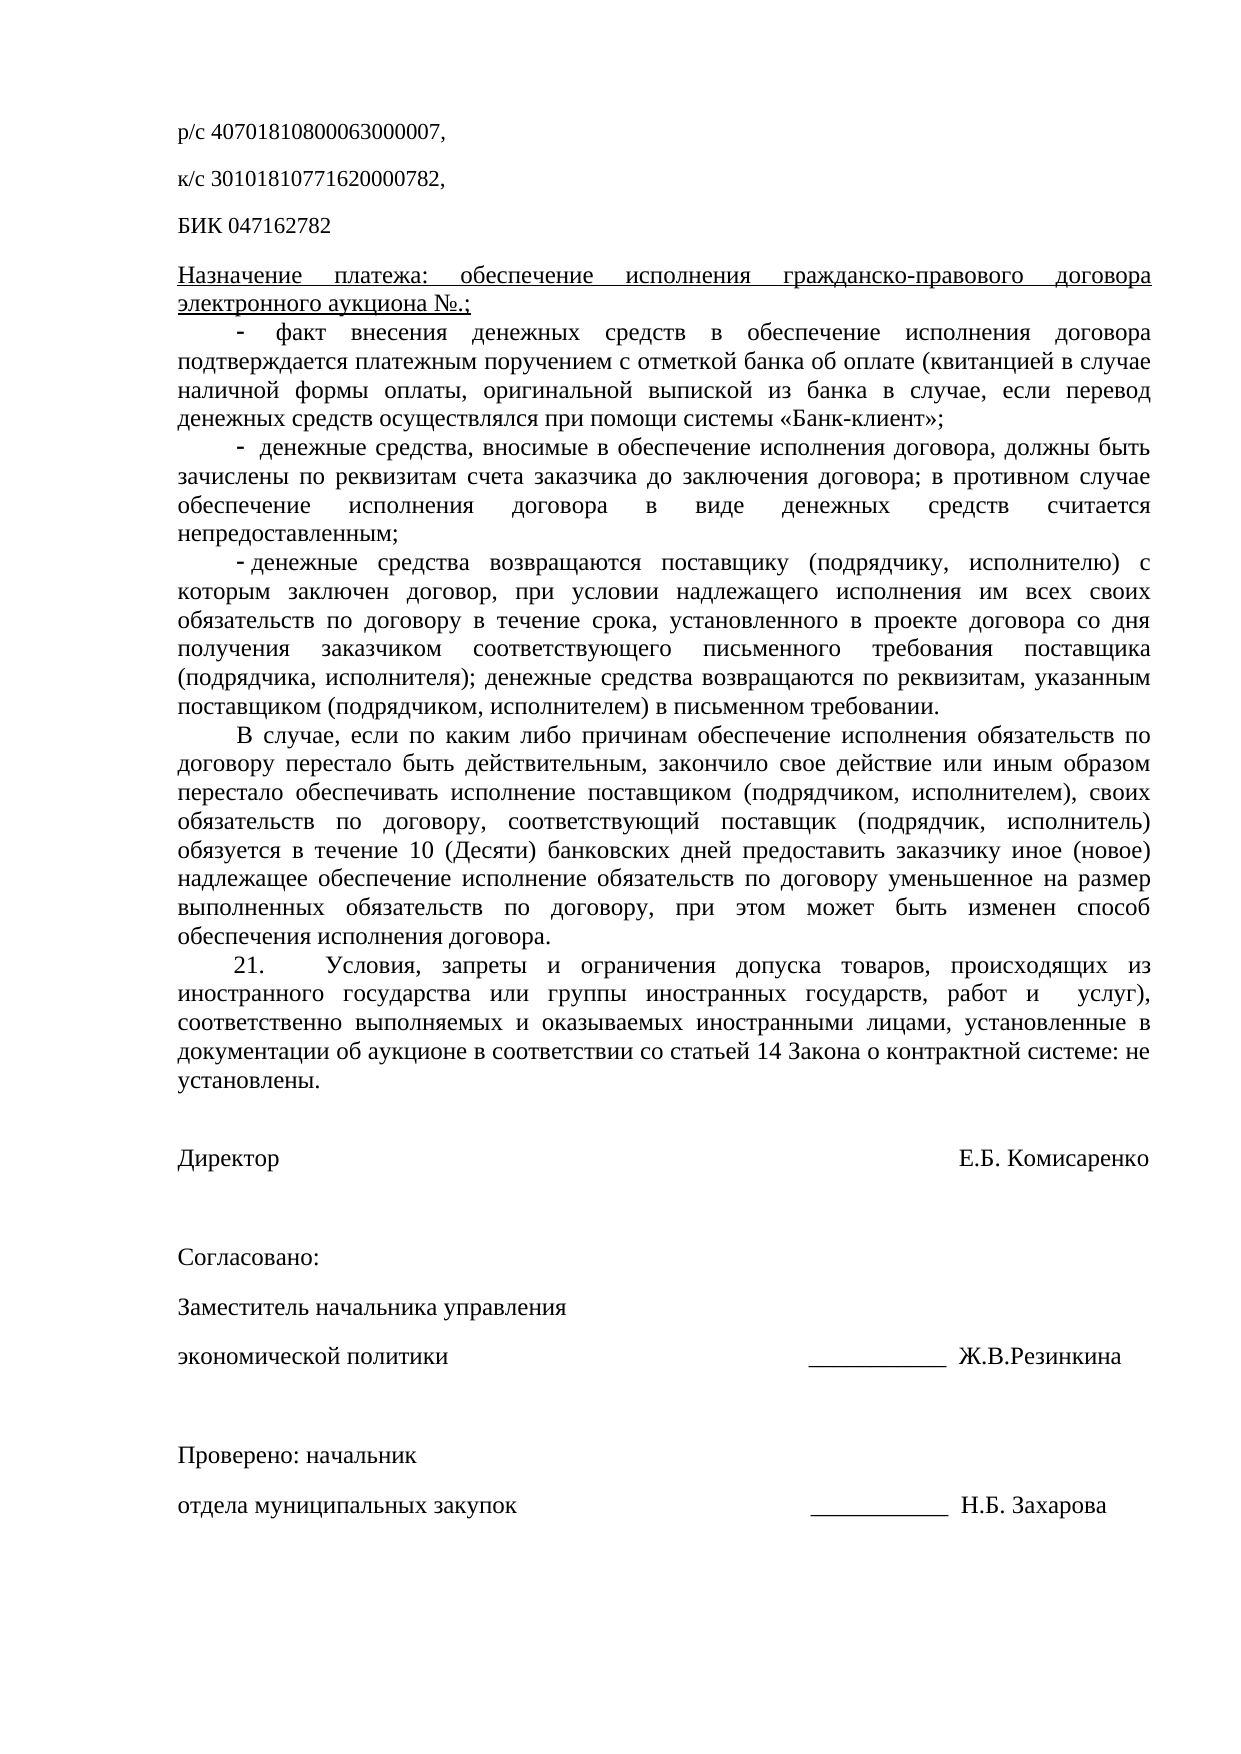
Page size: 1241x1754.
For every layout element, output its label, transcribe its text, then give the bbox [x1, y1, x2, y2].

text к/с 30101810771620000782, [177, 165, 1152, 192]
text р/с 40701810800063000007, [177, 118, 1152, 144]
text экономической политики ___________ Ж.В.Резинкина [177, 1341, 1152, 1370]
subtitle Назначение платежа: обеспечение исполнения гражданско-правового договора электронного аукциона №.; [177, 260, 1152, 285]
text отдела муниципальных закупок ___________ Н.Б. Захарова [177, 1490, 1152, 1519]
text Проверено: начальник [177, 1441, 1152, 1469]
subtitle В случае, если по каким либо причинам обеспечение исполнения обязательств по договору перестало быть действительным, закончило свое действие или иным образом перестало обеспечивать исполнение поставщиком (подрядчиком, исполнителем), своих обязательств по договору, соответствующий поставщик (подрядчик, исполнитель) обязуется в течение 10 (Десяти) банковских дней предоставить заказчику иное (новое) надлежащее обеспечение исполнение обязательств по договору уменьшенное на размер выполненных обязательств по договору, при этом может быть изменен способ обеспечения исполнения договора. [177, 720, 1152, 950]
text Заместитель начальника управления [177, 1292, 1152, 1321]
subtitle Назначение платежа: обеспечение исполнения гражданско-правового договора электронного аукциона №.; [177, 286, 1152, 317]
list Условия, запреты и ограничения допуска товаров, происходящих из иностранного государства или группы иностранных государств, работ и услуг), соответственно выполняемых и оказываемых иностранными лицами, установленные в документации об аукционе в соответствии со статьей 14 Закона о контрактной системе: не установлены. [177, 950, 1152, 1093]
text БИК 047162782 [177, 212, 1152, 239]
subtitle факт внесения денежных средств в обеспечение исполнения договора подтверждается платежным поручением с отметкой банка об оплате (квитанцией в случае наличной формы оплаты, оригинальной выпиской из банка в случае, если перевод денежных средств осуществлялся при помощи системы «Банк-клиент»; [177, 317, 1152, 432]
text Согласовано: [177, 1242, 1152, 1271]
text Директор Е.Б. Комисаренко [177, 1143, 1152, 1172]
subtitle денежные средства возвращаются поставщику (подрядчику, исполнителю) с которым заключен договор, при условии надлежащего исполнения им всех своих обязательств по договору в течение срока, установленного в проекте договора со дня получения заказчиком соответствующего письменного требования поставщика (подрядчика, исполнителя); денежные средства возвращаются по реквизитам, указанным поставщиком (подрядчиком, исполнителем) в письменном требовании. [177, 547, 1152, 720]
subtitle денежные средства, вносимые в обеспечение исполнения договора, должны быть зачислены по реквизитам счета заказчика до заключения договора; в противном случае обеспечение исполнения договора в виде денежных средств считается непредоставленным; [177, 432, 1152, 547]
